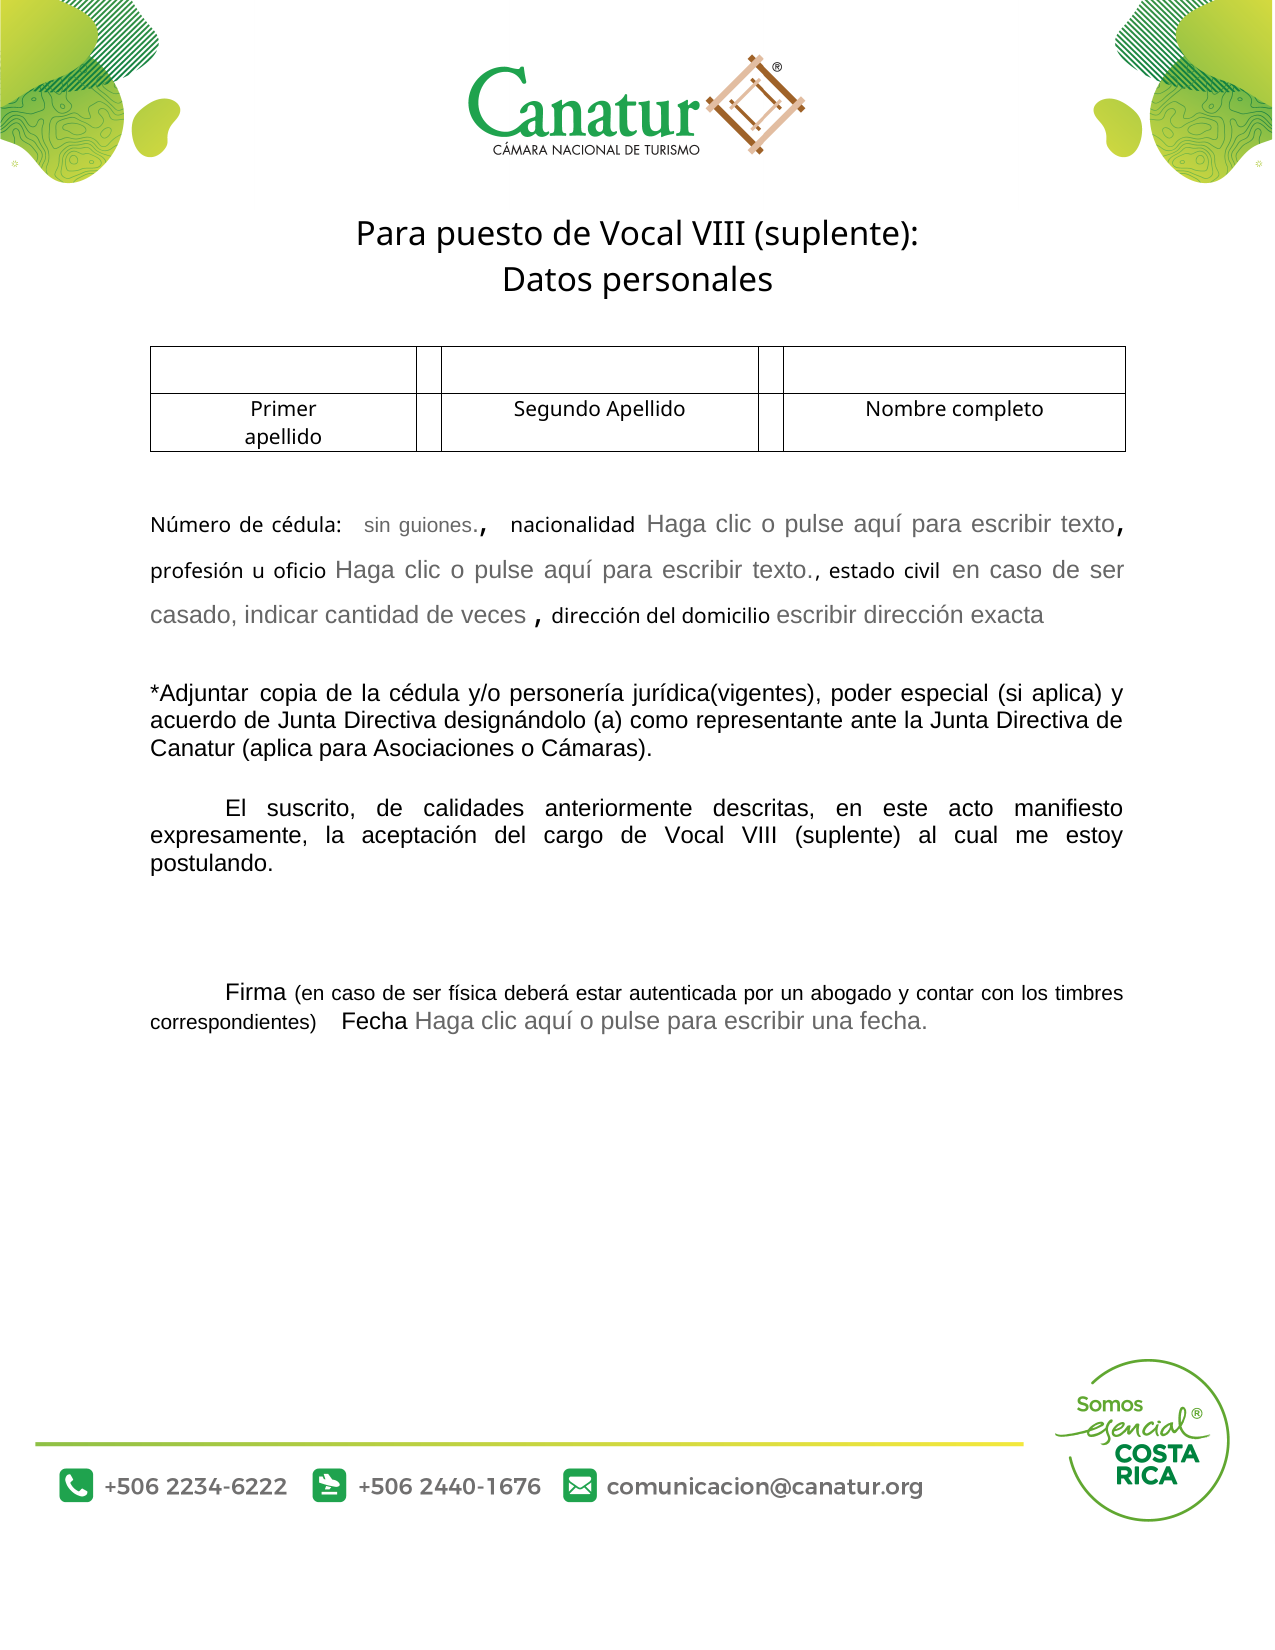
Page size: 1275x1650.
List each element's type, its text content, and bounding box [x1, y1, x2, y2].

text *Adjuntar copia de la cédula y/o personería jurídica(vigentes), poder especial (si aplica) y acuerdo de Junta Directiva designándolo (a) como representante ante la Junta Directiva de Canatur (aplica para Asociaciones o Cámaras). [150, 679, 1125, 762]
text Datos personales [150, 255, 1125, 301]
table_header [442, 347, 758, 393]
list Firma (en caso de ser física deberá estar autenticada por un abogado y contar con los timbres correspondientes) Fecha [150, 978, 1125, 1034]
table_header [417, 347, 441, 393]
picture [0, 1355, 1275, 1544]
table_cell Primer apellido [151, 394, 416, 451]
table_cell Nombre completo [784, 394, 1125, 451]
table_cell [759, 394, 783, 451]
table_header [784, 347, 1125, 393]
table_header [151, 347, 416, 393]
table_cell Segundo Apellido [442, 394, 758, 451]
table_header [759, 347, 783, 393]
list El suscrito, de calidades anteriormente descritas, en este acto manifiesto expresamente, la aceptación del cargo de Vocal VIII (suplente) al cual me estoy postulando. [150, 794, 1125, 877]
text Para puesto de Vocal VIII (suplente): [150, 150, 1125, 255]
table_cell [417, 394, 441, 451]
picture [0, 0, 1273, 210]
text Número de cédula: , nacionalidad , profesión u oficio , estado civil , dirección del domicilio [150, 497, 1125, 633]
